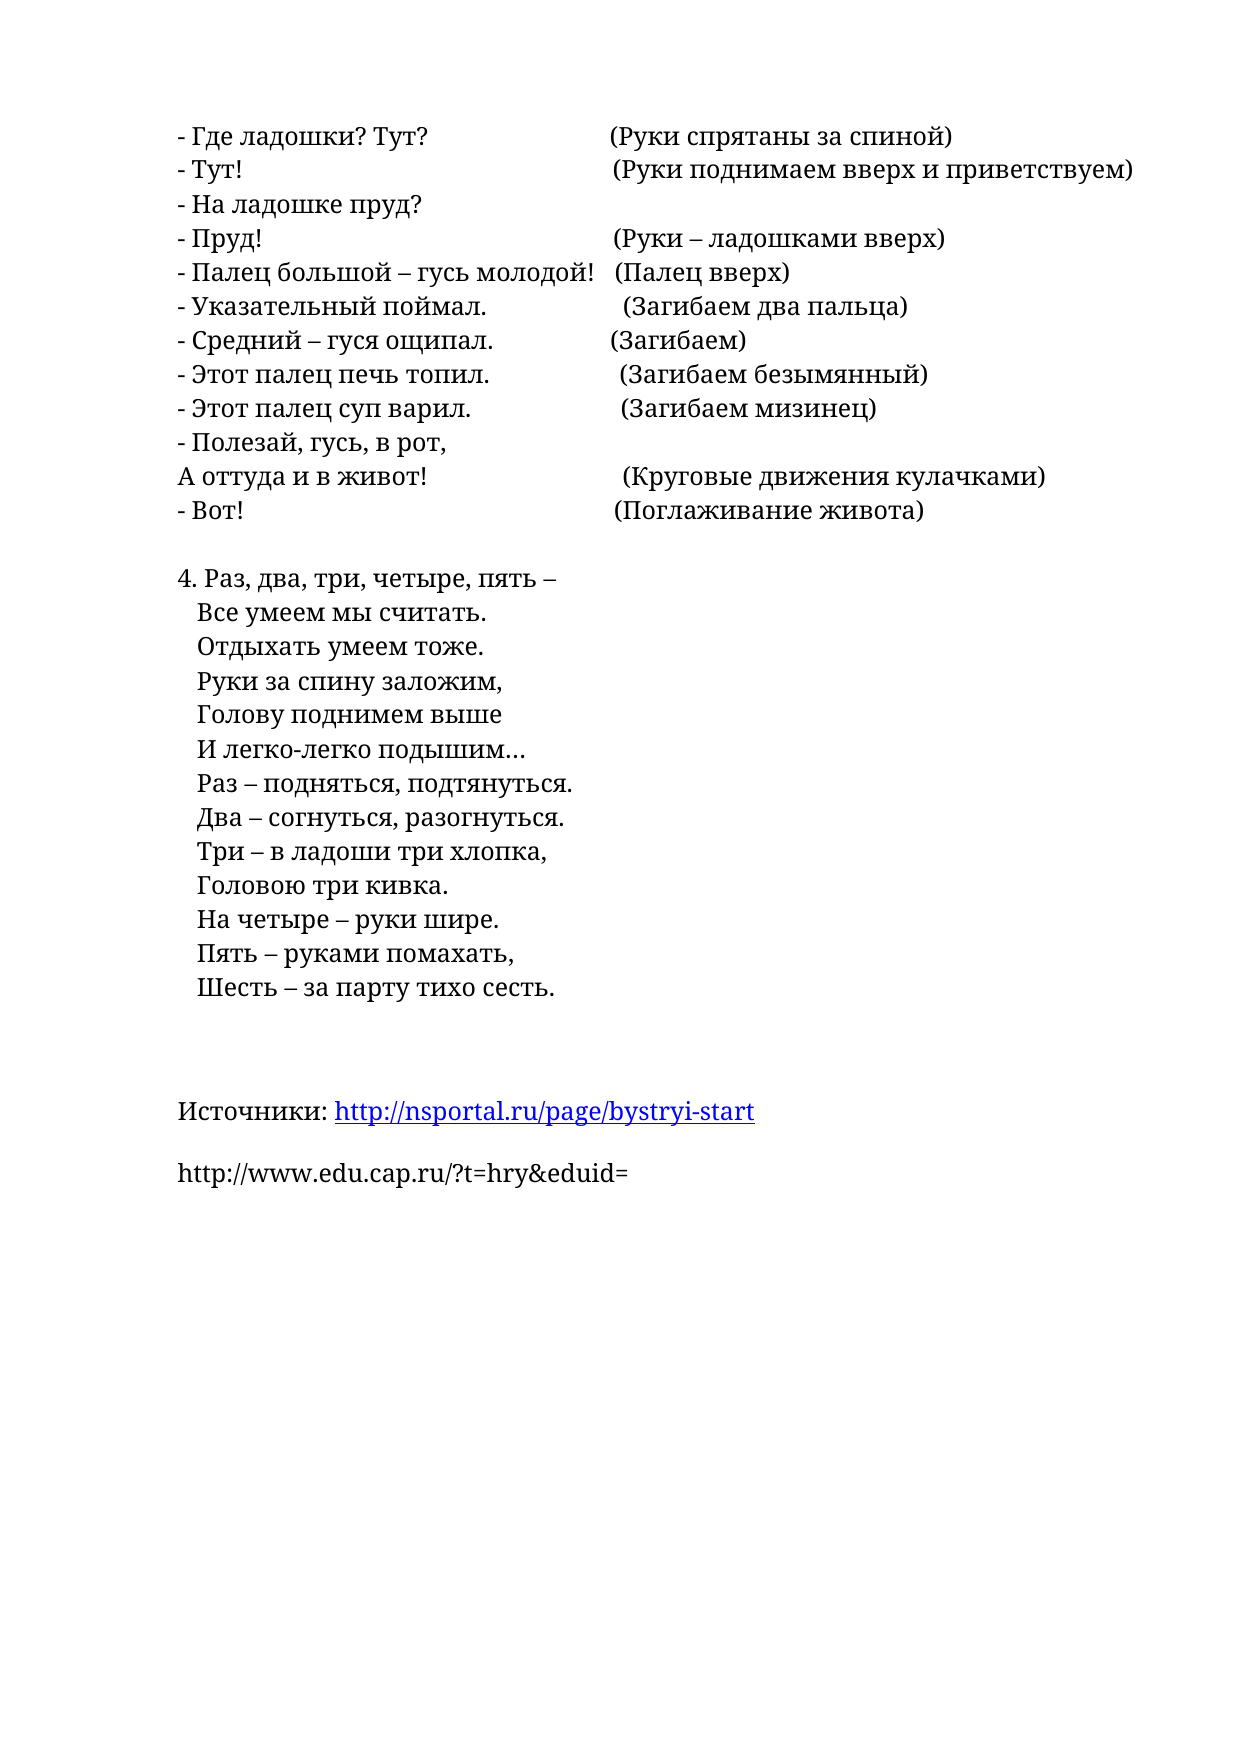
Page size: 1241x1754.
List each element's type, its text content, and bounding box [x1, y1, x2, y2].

text Шесть – за парту тихо сесть. [177, 970, 1152, 1004]
text - Пруд! (Руки – ладошками вверх) [177, 220, 1152, 254]
text - Где ладошки? Тут? (Руки спрятаны за спиной) [177, 118, 1152, 152]
text Головою три кивка. [177, 867, 1152, 902]
text - Тут! (Руки поднимаем вверх и приветствуем) [177, 152, 1152, 186]
text - Полезай, гусь, в рот, [177, 425, 1152, 459]
text Пять – руками помахать, [177, 936, 1152, 970]
text На четыре – руки шире. [177, 902, 1152, 936]
text Все умеем мы считать. [177, 595, 1152, 629]
text - На ладошке пруд? [177, 186, 1152, 220]
text Три – в ладоши три хлопка, [177, 833, 1152, 867]
text 4. Раз, два, три, четыре, пять – [177, 561, 1152, 595]
text Голову поднимем выше [177, 697, 1152, 731]
text - Средний – гуся ощипал. (Загибаем) [177, 322, 1152, 357]
text Руки за спину заложим, [177, 663, 1152, 697]
text - Указательный поймал. (Загибаем два пальца) [177, 288, 1152, 322]
text - Этот палец суп варил. (Загибаем мизинец) [177, 391, 1152, 425]
text А оттуда и в живот! (Круговые движения кулачками) [177, 459, 1152, 493]
text Источники: http://nsportal.ru/page/bystryi-start [177, 1094, 1152, 1128]
text - Вот! (Поглаживание живота) [177, 493, 1152, 527]
text - Палец большой – гусь молодой! (Палец вверх) [177, 254, 1152, 288]
text Раз – подняться, подтянуться. [177, 765, 1152, 799]
text http://www.edu.cap.ru/?t=hry&eduid= [177, 1156, 1152, 1190]
text - Этот палец печь топил. (Загибаем безымянный) [177, 357, 1152, 391]
text Отдыхать умеем тоже. [177, 629, 1152, 663]
text И легко-легко подышим… [177, 731, 1152, 765]
text Два – согнуться, разогнуться. [177, 799, 1152, 833]
